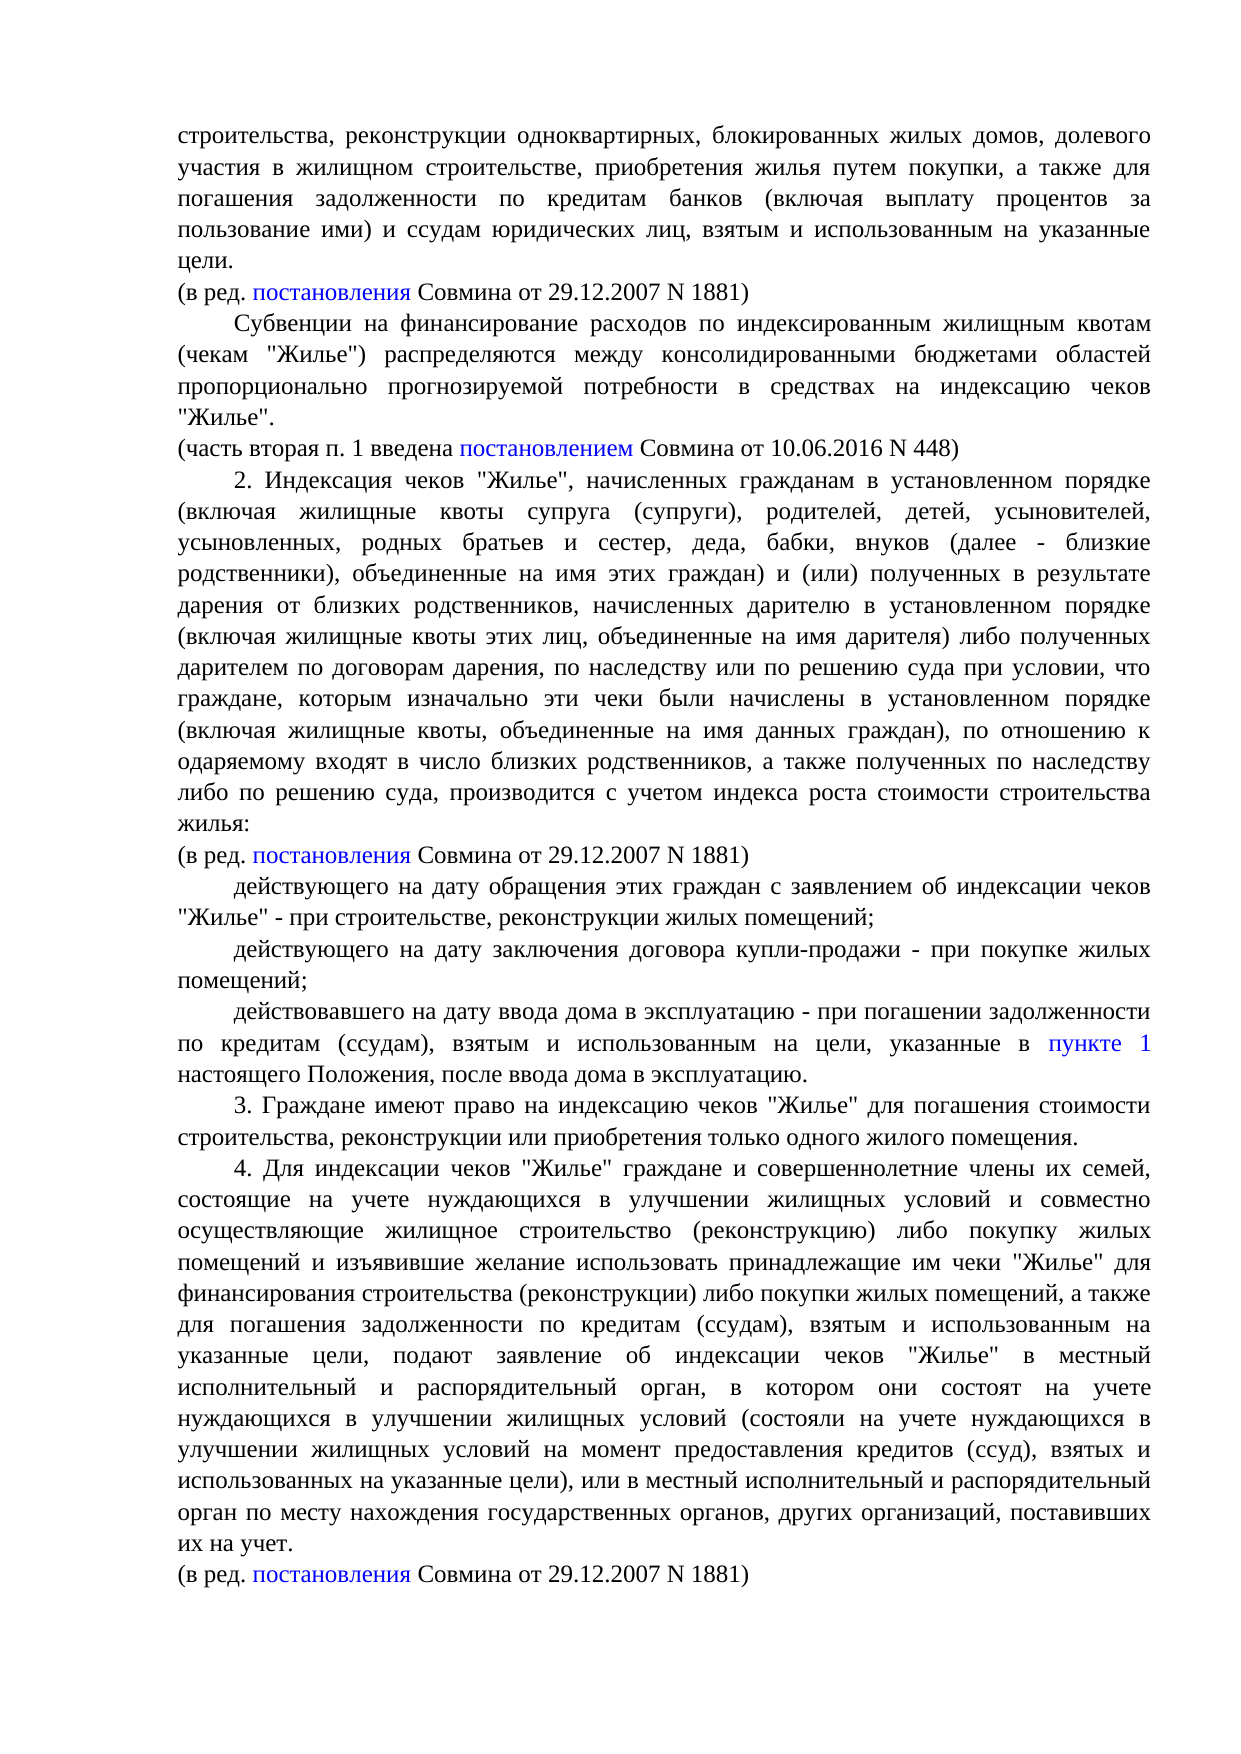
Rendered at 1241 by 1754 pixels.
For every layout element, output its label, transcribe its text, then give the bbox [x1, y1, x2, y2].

text (в ред. постановления Совмина от 29.12.2007 N 1881) [177, 274, 1152, 306]
text действующего на дату заключения договора купли-продажи - при покупке жилых помещений; [177, 931, 1152, 994]
text 2. Индексация чеков "Жилье", начисленных гражданам в установленном порядке (включая жилищные квоты супруга (супруги), родителей, детей, усыновителей, усыновленных, родных братьев и сестер, деда, бабки, внуков (далее - близкие родственники), объединенные на имя этих граждан) и (или) полученных в результате дарения от близких родственников, начисленных дарителю в установленном порядке (включая жилищные квоты этих лиц, объединенные на имя дарителя) либо полученных дарителем по договорам дарения, по наследству или по решению суда при условии, что граждане, которым изначально эти чеки были начислены в установленном порядке (включая жилищные квоты, объединенные на имя данных граждан), по отношению к одаряемому входят в число близких родственников, а также полученных по наследству либо по решению суда, производится с учетом индекса роста стоимости строительства жилья: [177, 462, 1152, 837]
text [177, 118, 1152, 274]
text 4. Для индексации чеков "Жилье" граждане и совершеннолетние члены их семей, состоящие на учете нуждающихся в улучшении жилищных условий и совместно осуществляющие жилищное строительство (реконструкцию) либо покупку жилых помещений и изъявившие желание использовать принадлежащие им чеки "Жилье" для финансирования строительства (реконструкции) либо покупки жилых помещений, а также для погашения задолженности по кредитам (ссудам), взятым и использованным на указанные цели, подают заявление об индексации чеков "Жилье" в местный исполнительный и распорядительный орган, в котором они состоят на учете нуждающихся в улучшении жилищных условий (состояли на учете нуждающихся в улучшении жилищных условий на момент предоставления кредитов (ссуд), взятых и использованных на указанные цели), или в местный исполнительный и распорядительный орган по месту нахождения государственных органов, других организаций, поставивших их на учет. [177, 1150, 1152, 1557]
text действующего на дату обращения этих граждан с заявлением об индексации чеков "Жилье" - при строительстве, реконструкции жилых помещений; [177, 869, 1152, 931]
text (в ред. постановления Совмина от 29.12.2007 N 1881) [177, 837, 1152, 869]
text (часть вторая п. 1 введена постановлением Совмина от 10.06.2016 N 448) [177, 431, 1152, 462]
text Субвенции на финансирование расходов по индексированным жилищным квотам (чекам "Жилье") распределяются между консолидированными бюджетами областей пропорционально прогнозируемой потребности в средствах на индексацию чеков "Жилье". [177, 306, 1152, 431]
text (в ред. постановления Совмина от 29.12.2007 N 1881) [177, 1557, 1152, 1588]
text 3. Граждане имеют право на индексацию чеков "Жилье" для погашения стоимости строительства, реконструкции или приобретения только одного жилого помещения. [177, 1088, 1152, 1150]
text действовавшего на дату ввода дома в эксплуатацию - при погашении задолженности по кредитам (ссудам), взятым и использованным на цели, указанные в пункте 1 настоящего Положения, после ввода дома в эксплуатацию. [177, 994, 1152, 1088]
